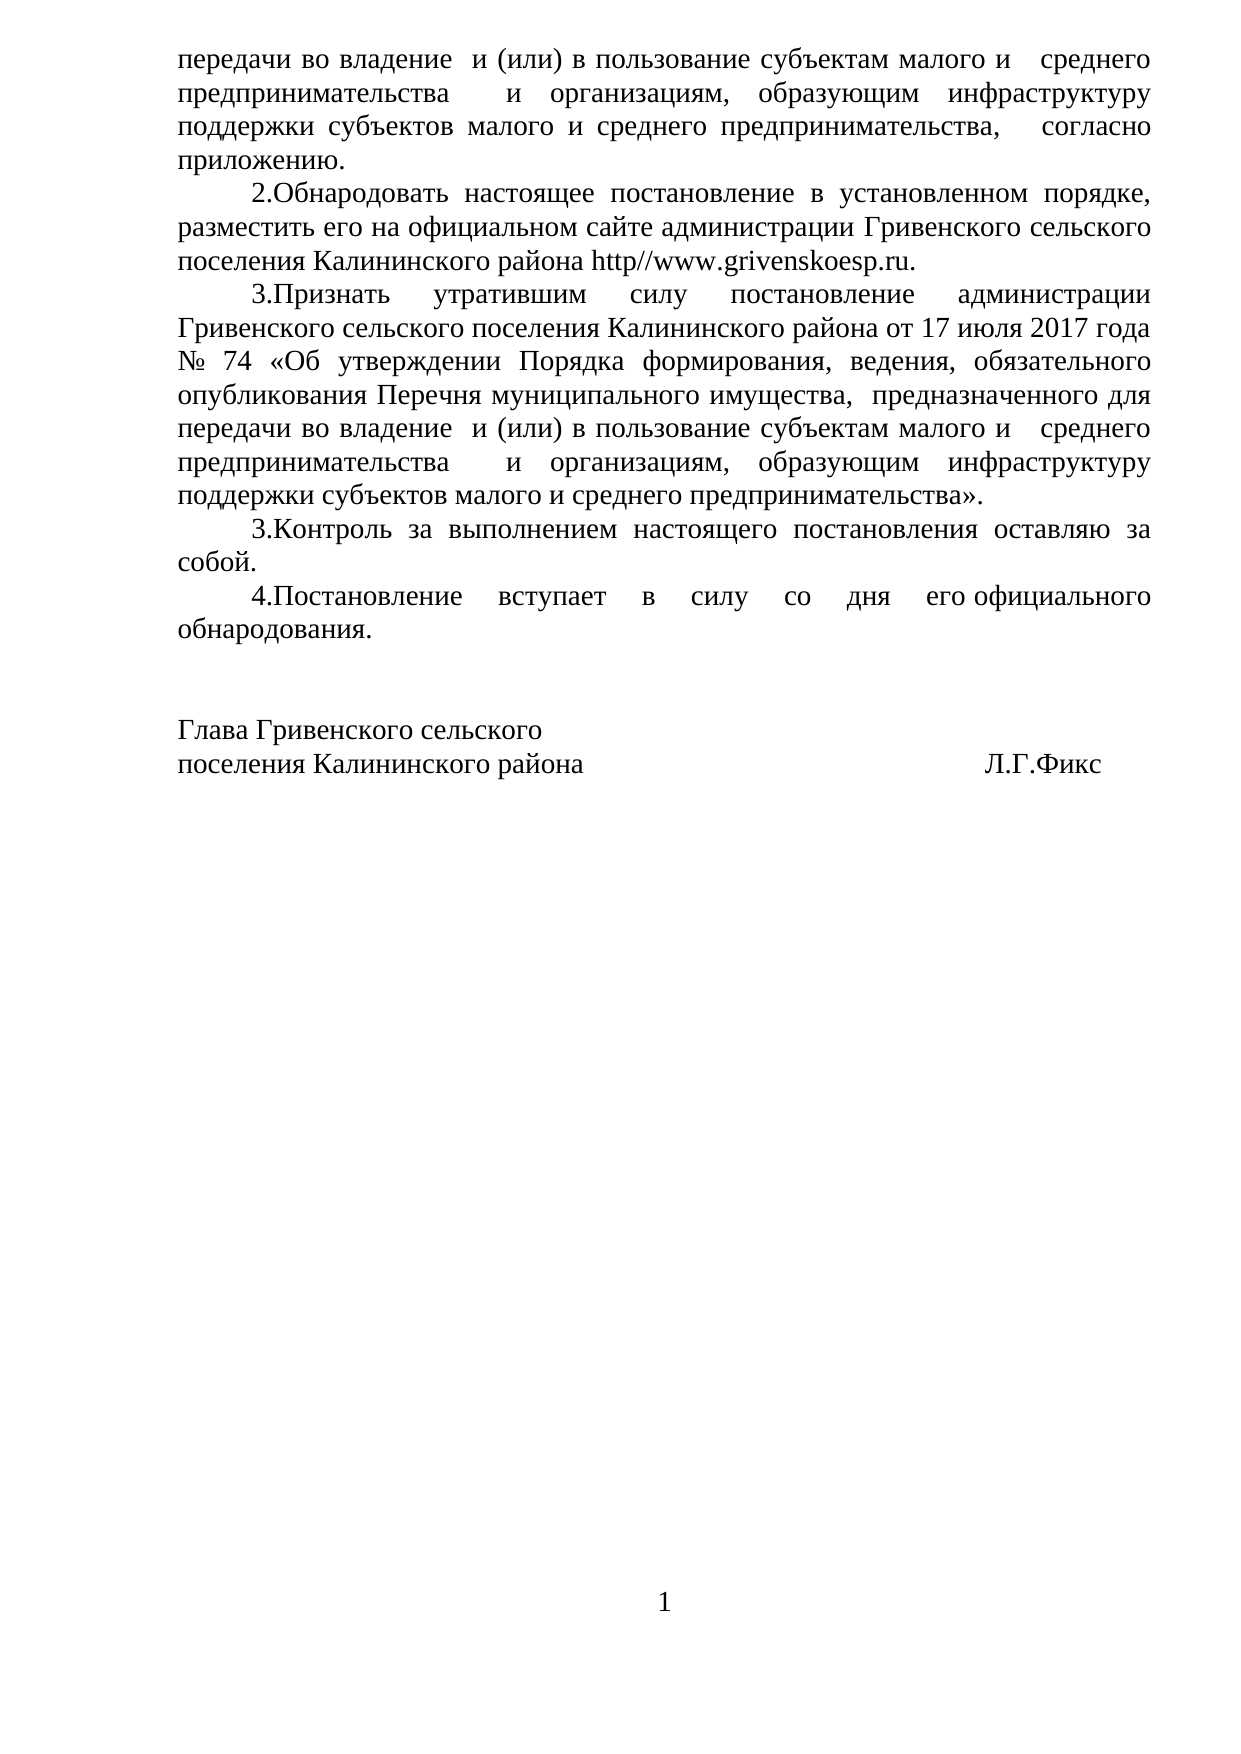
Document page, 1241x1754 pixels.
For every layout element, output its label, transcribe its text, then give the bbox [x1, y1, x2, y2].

text 2.Обнародовать настоящее постановление в установленном порядке, разместить его на официальном сайте администрации Гривенского сельского поселения Калининского района http//www.grivenskoesp.ru. [177, 176, 1152, 276]
text поселения Калининского района Л.Г.Фикс [177, 746, 1152, 779]
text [177, 41, 1152, 176]
text 4.Постановление вступает в силу со дня его официального обнародования. [177, 578, 1152, 645]
text Глава Гривенского сельского [177, 712, 1152, 746]
text 3.Контроль за выполнением настоящего постановления оставляю за собой. [177, 511, 1152, 578]
text 1 [177, 1584, 1152, 1618]
text 3.Признать утратившим силу постановление администрации Гривенского сельского поселения Калининского района от 17 июля 2017 года № 74 «Об утверждении Порядка формирования, ведения, обязательного опубликования Перечня муниципального имущества, предназначенного для передачи во владение и (или) в пользование субъектам малого и среднего предпринимательства и организациям, образующим инфраструктуру поддержки субъектов малого и среднего предпринимательства». [177, 276, 1152, 511]
